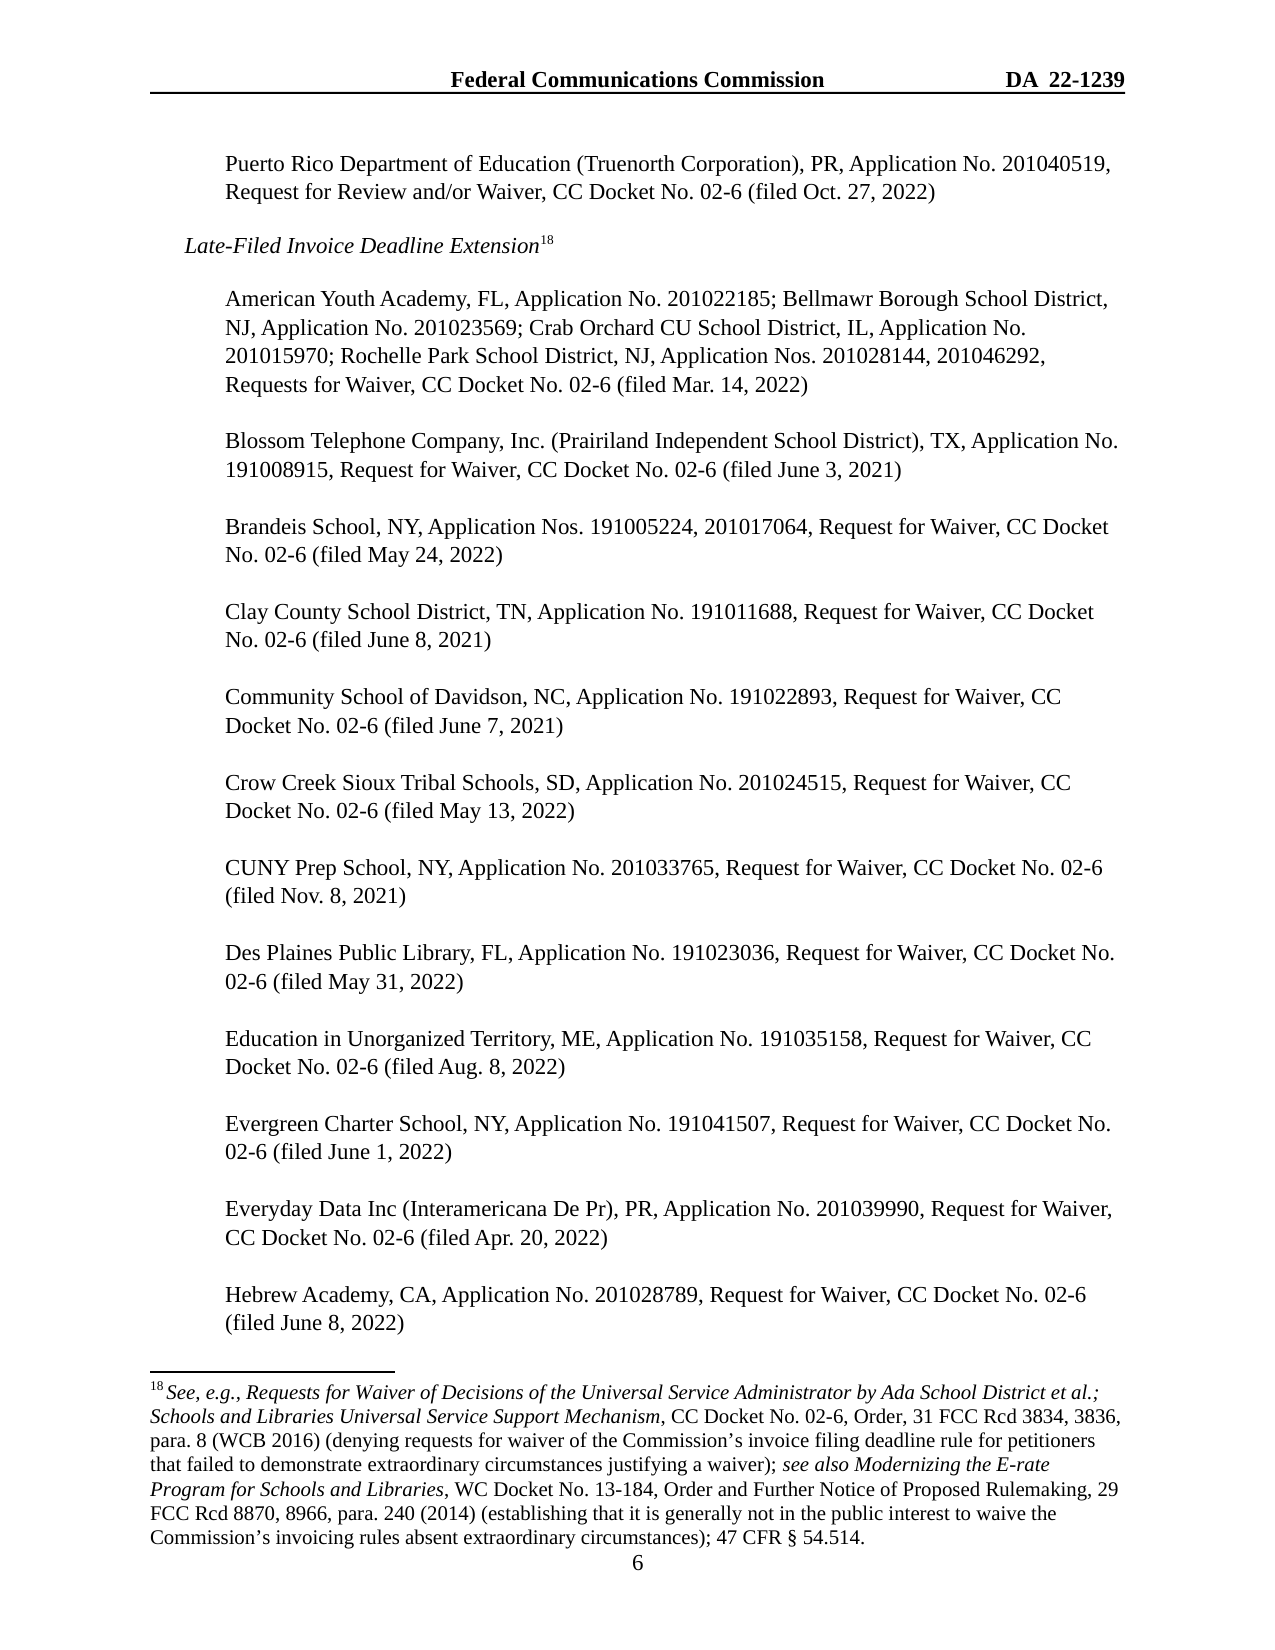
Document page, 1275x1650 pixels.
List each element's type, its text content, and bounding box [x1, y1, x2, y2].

text American Youth Academy, FL, Application No. 201022185; Bellmawr Borough School District, NJ, Application No. 201023569; Crab Orchard CU School District, IL, Application No. 201015970; Rochelle Park School District, NJ, Application Nos. 201028144, 201046292, Requests for Waiver, CC Docket No. 02-6 (filed Mar. 14, 2022) [225, 285, 1125, 397]
text CUNY Prep School, NY, Application No. 201033765, Request for Waiver, CC Docket No. 02-6 (filed Nov. 8, 2021) [225, 854, 1125, 909]
text Late-Filed Invoice Deadline Extension [150, 232, 1125, 258]
text Clay County School District, TN, Application No. 191011688, Request for Waiver, CC Docket No. 02-6 (filed June 8, 2021) [225, 598, 1125, 653]
text Education in Unorganized Territory, ME, Application No. 191035158, Request for Waiver, CC Docket No. 02-6 (filed Aug. 8, 2022) [225, 1025, 1125, 1079]
text Puerto Rico Department of Education (Truenorth Corporation), PR, Application No. 201040519, Request for Review and/or Waiver, CC Docket No. 02-6 (filed Oct. 27, 2022) [225, 150, 1125, 205]
text Blossom Telephone Company, Inc. (Prairiland Independent School District), TX, Application No. 191008915, Request for Waiver, CC Docket No. 02-6 (filed June 3, 2021) [225, 427, 1125, 482]
text Des Plaines Public Library, FL, Application No. 191023036, Request for Waiver, CC Docket No. 02-6 (filed May 31, 2022) [225, 939, 1125, 994]
text Crow Creek Sioux Tribal Schools, SD, Application No. 201024515, Request for Waiver, CC Docket No. 02-6 (filed May 13, 2022) [225, 769, 1125, 823]
text Evergreen Charter School, NY, Application No. 191041507, Request for Waiver, CC Docket No. 02-6 (filed June 1, 2022) [225, 1110, 1125, 1165]
text Everyday Data Inc (Interamericana De Pr), PR, Application No. 201039990, Request for Waiver, CC Docket No. 02-6 (filed Apr. 20, 2022) [225, 1195, 1125, 1250]
text Hebrew Academy, CA, Application No. 201028789, Request for Waiver, CC Docket No. 02-6 (filed June 8, 2022) [225, 1281, 1125, 1335]
text Community School of Davidson, NC, Application No. 191022893, Request for Waiver, CC Docket No. 02-6 (filed June 7, 2021) [225, 683, 1125, 738]
text Brandeis School, NY, Application Nos. 191005224, 201017064, Request for Waiver, CC Docket No. 02-6 (filed May 24, 2022) [225, 513, 1125, 568]
